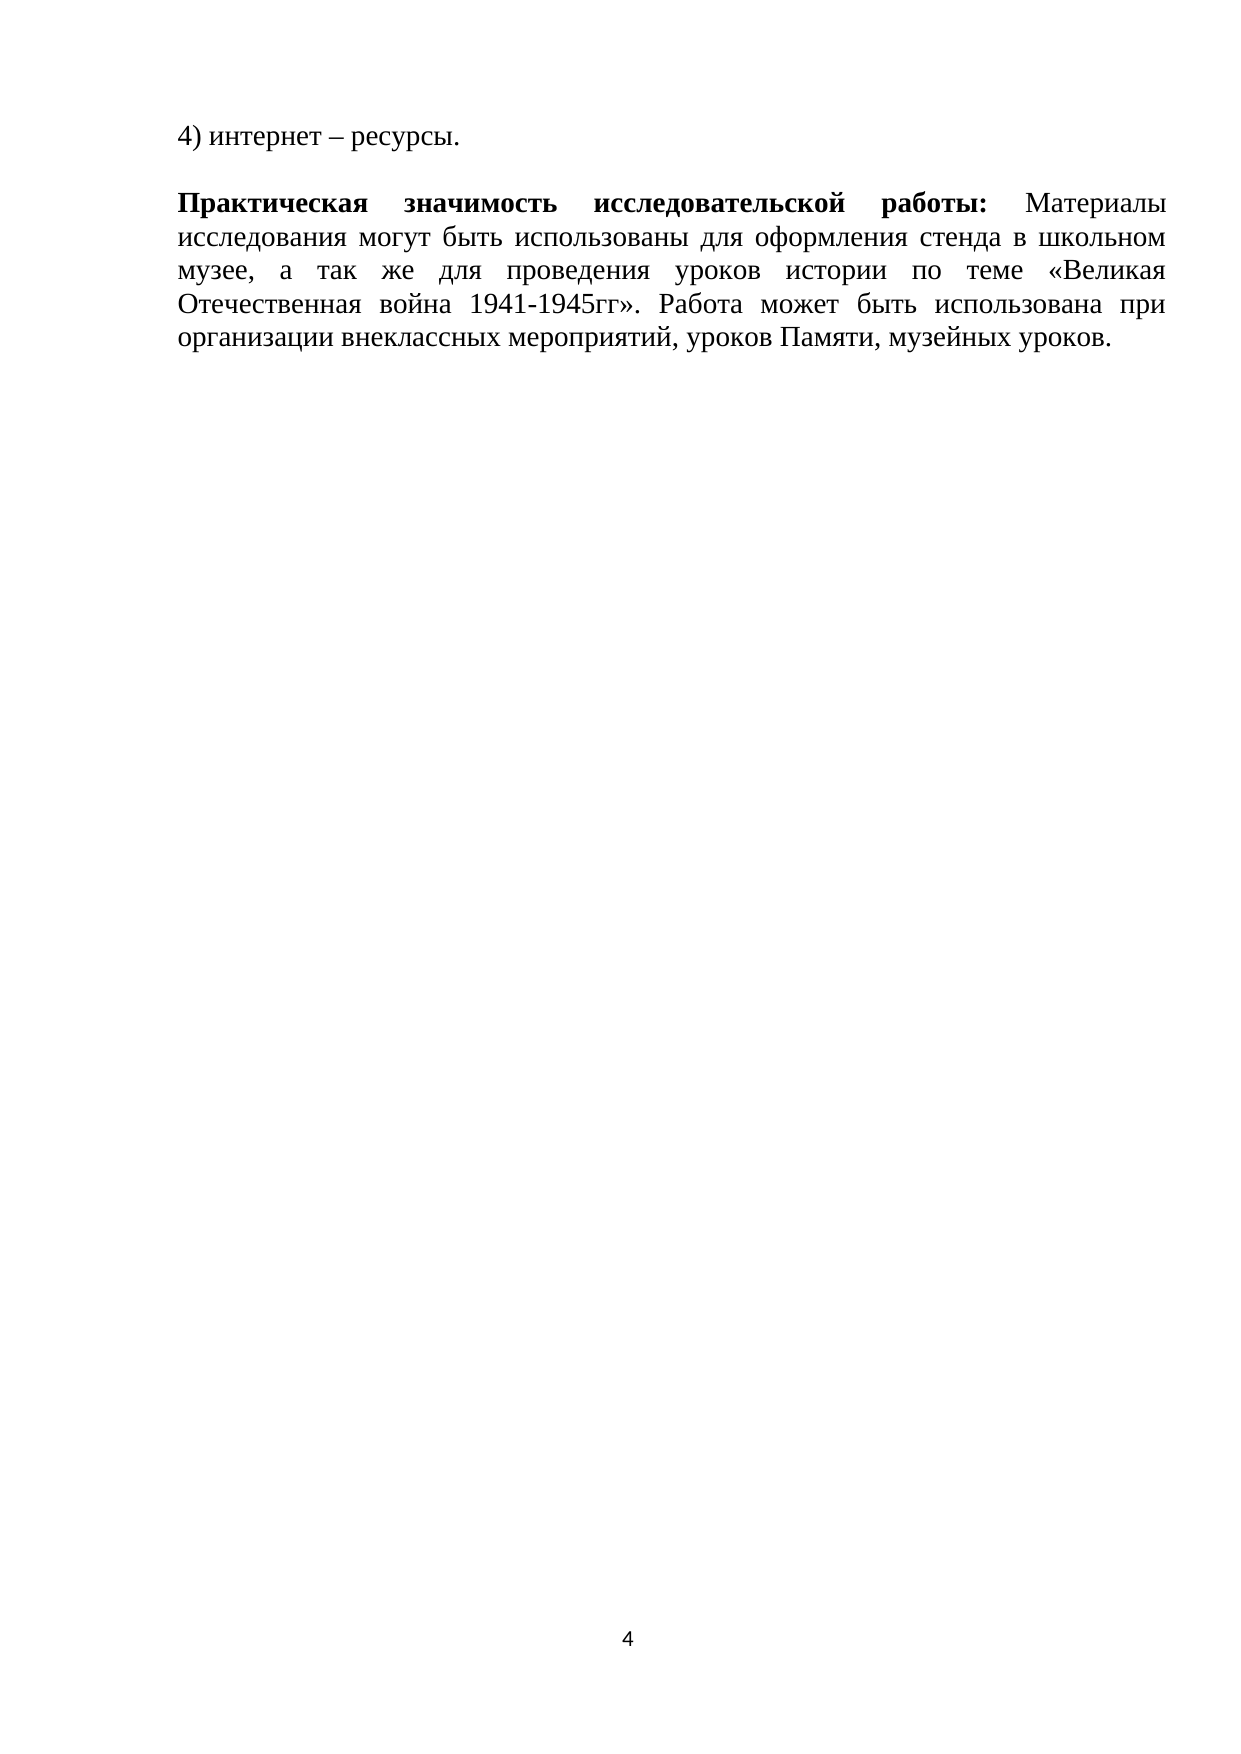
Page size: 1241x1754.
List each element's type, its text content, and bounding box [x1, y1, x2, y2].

text Практическая значимость исследовательской работы: Материалы исследования могут быть использованы для оформления стенда в школьном музее, а так же для проведения уроков истории по теме «Великая Отечественная война 1941-1945гг». Работа может быть использована при организации внеклассных мероприятий, уроков Памяти, музейных уроков. [177, 185, 1167, 353]
text 4) интернет – ресурсы. [177, 118, 1078, 152]
